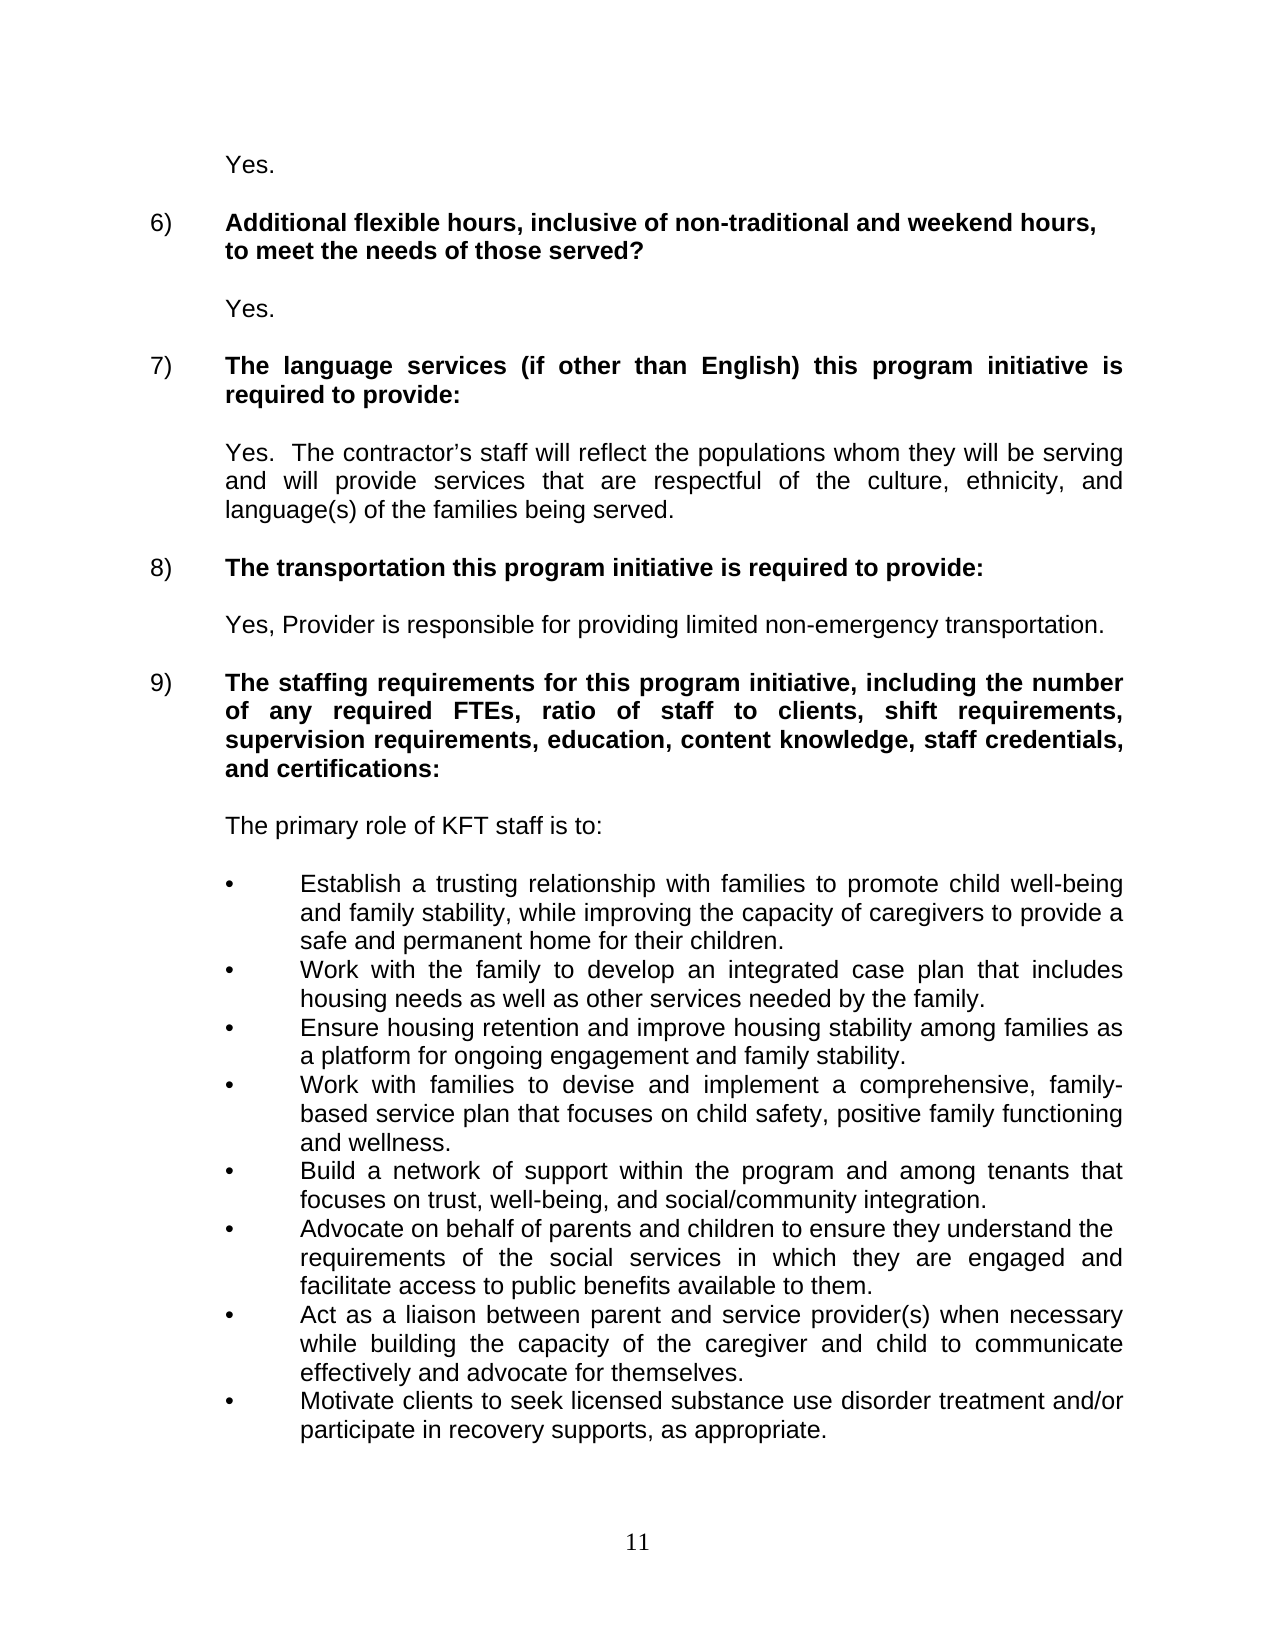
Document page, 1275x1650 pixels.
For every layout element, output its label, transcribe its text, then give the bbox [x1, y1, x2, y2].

text • Work with families to devise and implement a comprehensive, family-based service plan that focuses on child safety, positive family functioning and wellness. [225, 1070, 1125, 1156]
text • Advocate on behalf of parents and children to ensure they understand the [225, 1214, 1125, 1242]
text Yes, Provider is responsible for providing limited non-emergency transportation. [225, 610, 1125, 639]
text Yes. The contractor’s staff will reflect the populations whom they will be serving and will provide services that are respectful of the culture, ethnicity, and language(s) of the families being served. [225, 437, 1125, 524]
text • Ensure housing retention and improve housing stability among families as a platform for ongoing engagement and family stability. [225, 1012, 1125, 1070]
text 6) Additional flexible hours, inclusive of non-traditional and weekend hours, to meet the needs of those served? [150, 207, 1125, 265]
text • Establish a trusting relationship with families to promote child well-being and family stability, while improving the capacity of caregivers to provide a safe and permanent home for their children. [225, 869, 1125, 955]
text requirements of the social services in which they are engaged and facilitate access to public benefits available to them. [300, 1242, 1125, 1300]
text 9) The staffing requirements for this program initiative, including the number of any required FTEs, ratio of staff to clients, shift requirements, supervision requirements, education, content knowledge, staff credentials, and certifications: [150, 667, 1125, 782]
text The primary role of KFT staff is to: [225, 811, 1125, 840]
text • Work with the family to develop an integrated case plan that includes housing needs as well as other services needed by the family. [225, 955, 1125, 1012]
text 7) The language services (if other than English) this program initiative is required to provide: [150, 351, 1125, 409]
text • Build a network of support within the program and among tenants that focuses on trust, well-being, and social/community integration. [225, 1156, 1125, 1214]
text • Motivate clients to seek licensed substance use disorder treatment and/or participate in recovery supports, as appropriate. [225, 1386, 1125, 1444]
text 8) The transportation this program initiative is required to provide: [150, 552, 1125, 581]
text • Act as a liaison between parent and service provider(s) when necessary while building the capacity of the caregiver and child to communicate effectively and advocate for themselves. [225, 1300, 1125, 1386]
text Yes. [150, 150, 1125, 179]
text Yes. [150, 294, 1125, 322]
